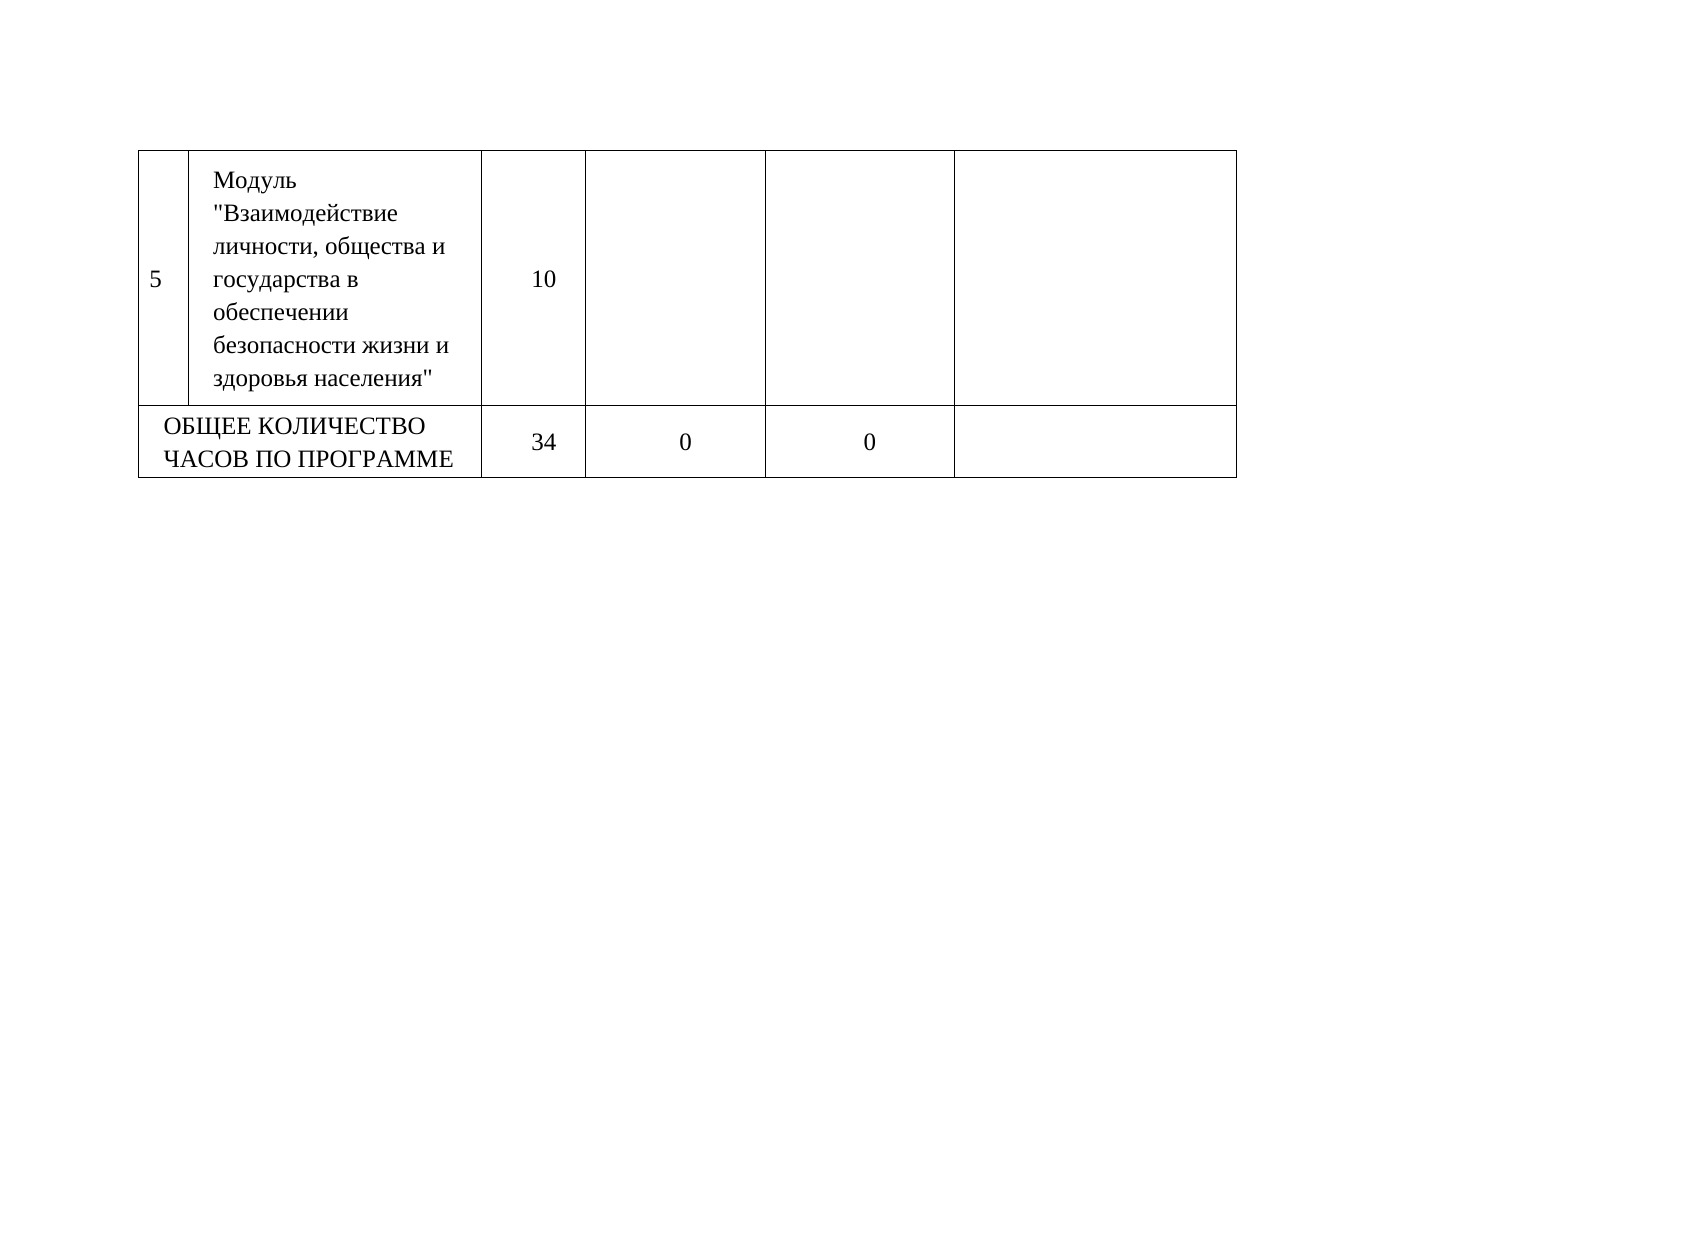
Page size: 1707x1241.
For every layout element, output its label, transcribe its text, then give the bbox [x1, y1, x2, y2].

table_cell [766, 151, 954, 405]
table_cell [955, 151, 1236, 405]
table_cell 0 [766, 406, 954, 477]
table_cell 5 [139, 151, 188, 405]
table_cell 34 [482, 406, 585, 477]
table_cell [955, 406, 1236, 477]
table_cell 0 [586, 406, 765, 477]
table_cell ОБЩЕЕ КОЛИЧЕСТВО ЧАСОВ ПО ПРОГРАММЕ [139, 406, 481, 477]
table_cell [586, 151, 765, 405]
table_cell Модуль "Взаимодействие личности, общества и государства в обеспечении безопасности жизни и здоровья населения" [189, 151, 481, 405]
table_cell 10 [482, 151, 585, 405]
